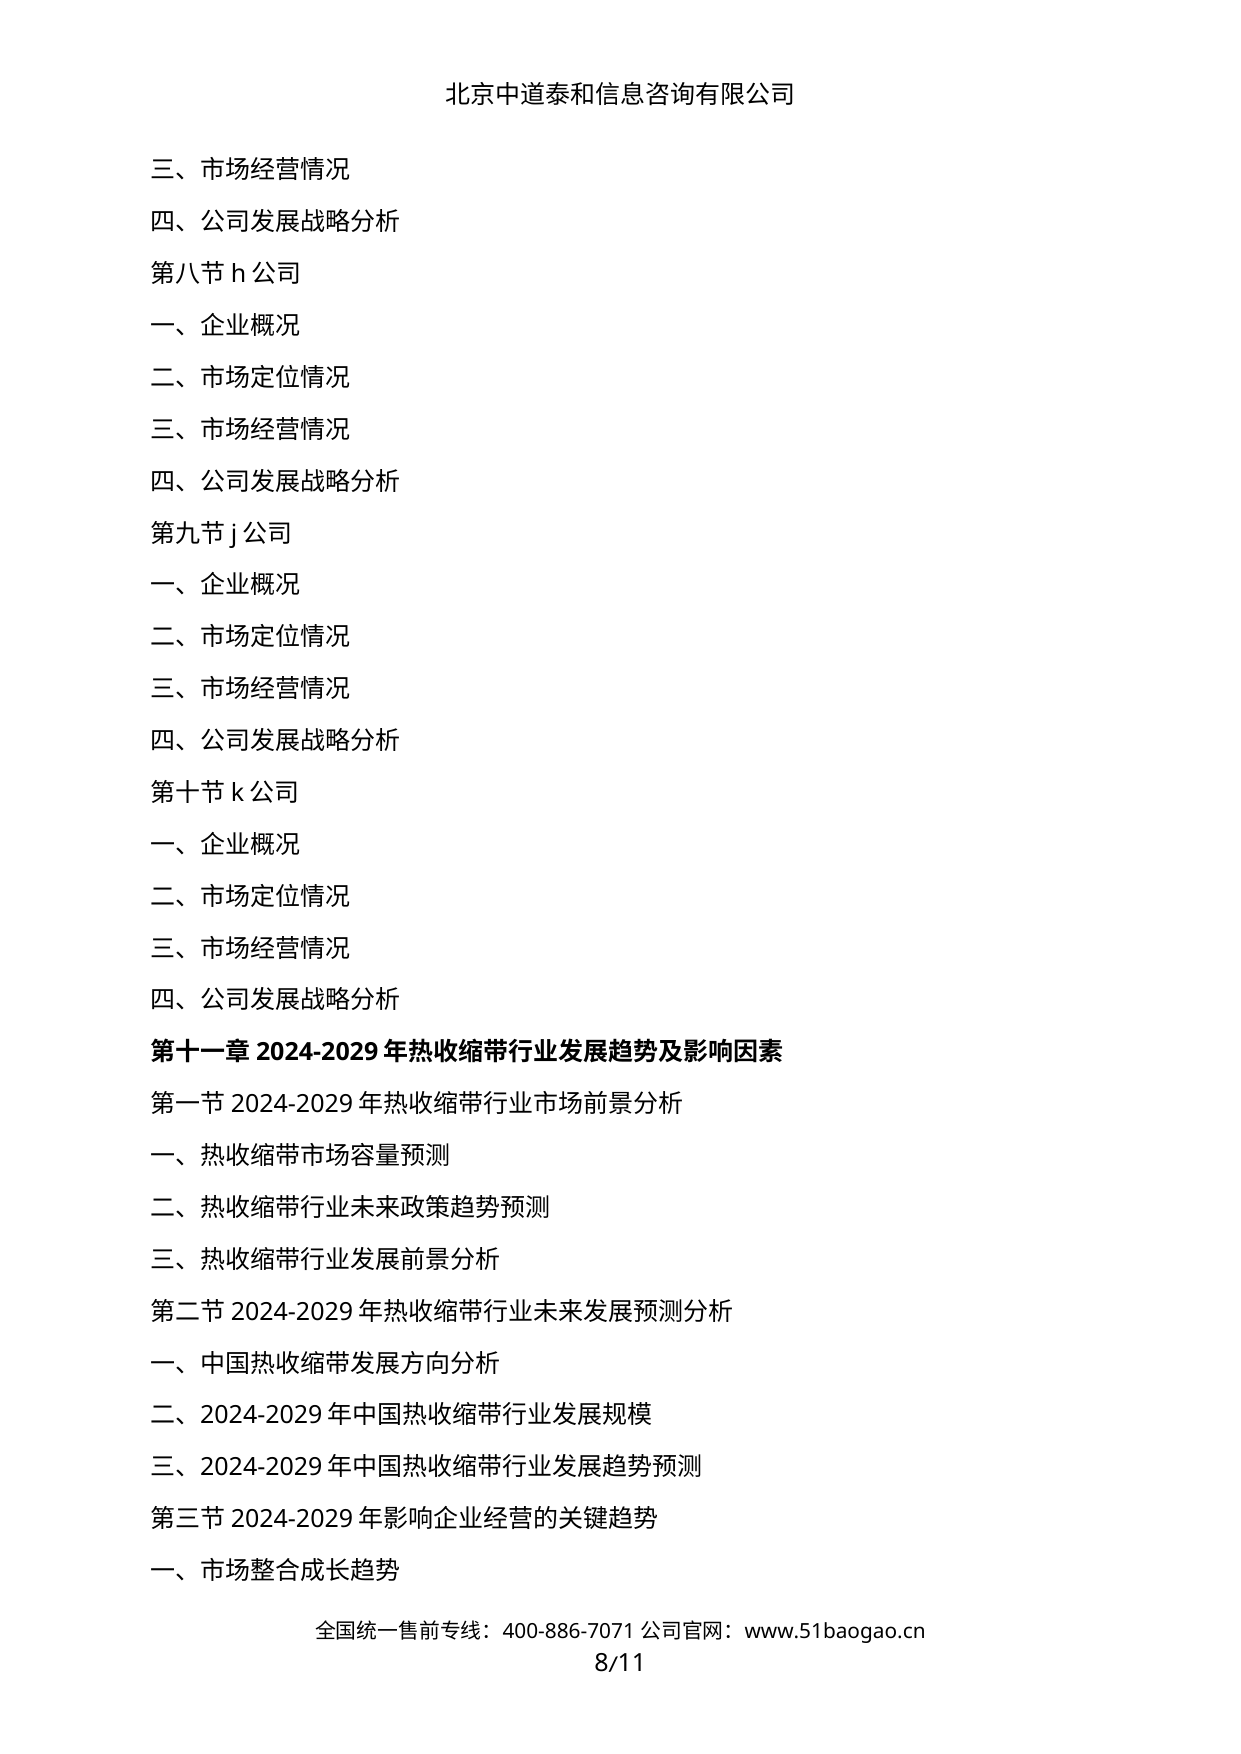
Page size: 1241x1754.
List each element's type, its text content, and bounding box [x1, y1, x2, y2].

text 一、热收缩带市场容量预测 [150, 1136, 1090, 1172]
text 三、市场经营情况 [150, 409, 1090, 446]
text 四、公司发展战略分析 [150, 980, 1090, 1016]
text 一、企业概况 [150, 565, 1090, 601]
text 三、市场经营情况 [150, 669, 1090, 705]
text 第十一章 2024-2029年热收缩带行业发展趋势及影响因素 [150, 1032, 1090, 1068]
text 第八节 h公司 [150, 254, 1090, 290]
text 第十节 k公司 [150, 772, 1090, 809]
text 四、公司发展战略分析 [150, 202, 1090, 238]
text 三、热收缩带行业发展前景分析 [150, 1239, 1090, 1276]
text 三、市场经营情况 [150, 928, 1090, 964]
text 二、市场定位情况 [150, 617, 1090, 653]
text 二、市场定位情况 [150, 357, 1090, 394]
text 四、公司发展战略分析 [150, 461, 1090, 497]
text 四、公司发展战略分析 [150, 721, 1090, 757]
text 第九节 j公司 [150, 513, 1090, 549]
text 三、市场经营情况 [150, 150, 1090, 186]
text 二、热收缩带行业未来政策趋势预测 [150, 1187, 1090, 1224]
text 一、中国热收缩带发展方向分析 [150, 1343, 1090, 1379]
text 第三节 2024-2029年影响企业经营的关键趋势 [150, 1499, 1090, 1535]
text 二、市场定位情况 [150, 876, 1090, 912]
text 三、2024-2029年中国热收缩带行业发展趋势预测 [150, 1447, 1090, 1483]
text 一、市场整合成长趋势 [150, 1551, 1090, 1587]
text 一、企业概况 [150, 306, 1090, 342]
text 第二节 2024-2029年热收缩带行业未来发展预测分析 [150, 1291, 1090, 1327]
text 二、2024-2029年中国热收缩带行业发展规模 [150, 1395, 1090, 1431]
text 一、企业概况 [150, 824, 1090, 861]
text 第一节 2024-2029年热收缩带行业市场前景分析 [150, 1084, 1090, 1120]
